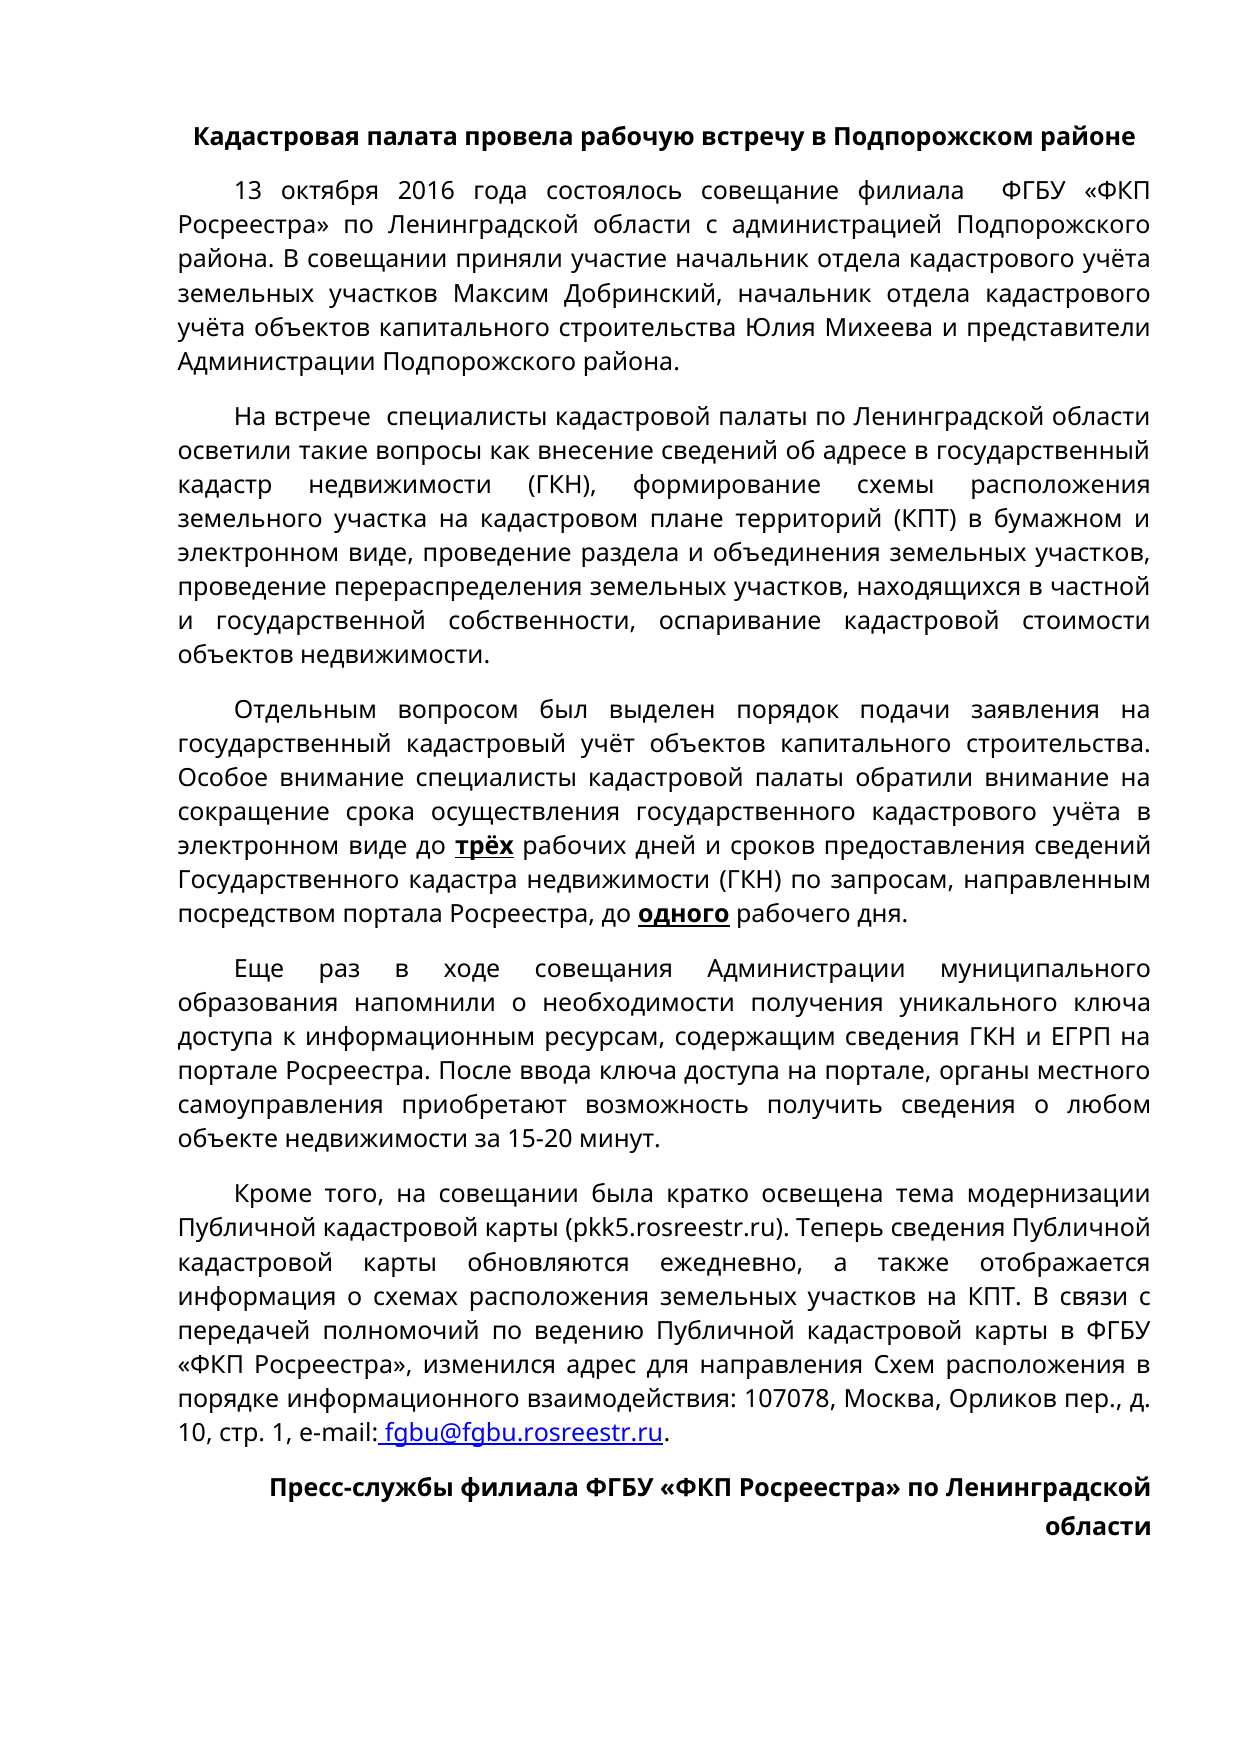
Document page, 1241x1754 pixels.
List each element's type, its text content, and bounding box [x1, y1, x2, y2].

text На встрече специалисты кадастровой палаты по Ленинградской области осветили такие вопросы как внесение сведений об адресе в государственный кадастр недвижимости (ГКН), формирование схемы расположения земельного участка на кадастровом плане территорий (КПТ) в бумажном и электронном виде, проведение раздела и объединения земельных участков, проведение перераспределения земельных участков, находящихся в частной и государственной собственности, оспаривание кадастровой стоимости объектов недвижимости. [177, 398, 1152, 671]
text Пресс-службы филиала ФГБУ «ФКП Росреестра» по Ленинградской области [177, 1469, 1152, 1543]
text Кадастровая палата провела рабочую встречу в Подпорожском районе [177, 118, 1152, 152]
text Еще раз в ходе совещания Администрации муниципального образования напомнили о необходимости получения уникального ключа доступа к информационным ресурсам, содержащим сведения ГКН и ЕГРП на портале Росреестра. После ввода ключа доступа на портале, органы местного самоуправления приобретают возможность получить сведения о любом объекте недвижимости за 15-20 минут. [177, 951, 1152, 1155]
text 13 октября 2016 года состоялось совещание филиала ФГБУ «ФКП Росреестра» по Ленинградской области с администрацией Подпорожского района. В совещании приняли участие начальник отдела кадастрового учёта земельных участков Максим Добринский, начальник отдела кадастрового учёта объектов капитального строительства Юлия Михеева и представители Администрации Подпорожского района. [177, 173, 1152, 377]
text Кроме того, на совещании была кратко освещена тема модернизации Публичной кадастровой карты (pkk5.rosreestr.ru). Теперь сведения Публичной кадастровой карты обновляются ежедневно, а также отображается информация о схемах расположения земельных участков на КПТ. В связи с передачей полномочий по ведению Публичной кадастровой карты в ФГБУ «ФКП Росреестра», изменился адрес для направления Схем расположения в порядке информационного взаимодействия: 107078, Москва, Орликов пер., д. 10, стр. 1, e-mail: fgbu@fgbu.rosreestr.ru. [177, 1176, 1152, 1448]
text Отдельным вопросом был выделен порядок подачи заявления на государственный кадастровый учёт объектов капитального строительства. Особое внимание специалисты кадастровой палаты обратили внимание на сокращение срока осуществления государственного кадастрового учёта в электронном виде до трёх рабочих дней и сроков предоставления сведений Государственного кадастра недвижимости (ГКН) по запросам, направленным посредством портала Росреестра, до одного рабочего дня. [177, 692, 1152, 930]
